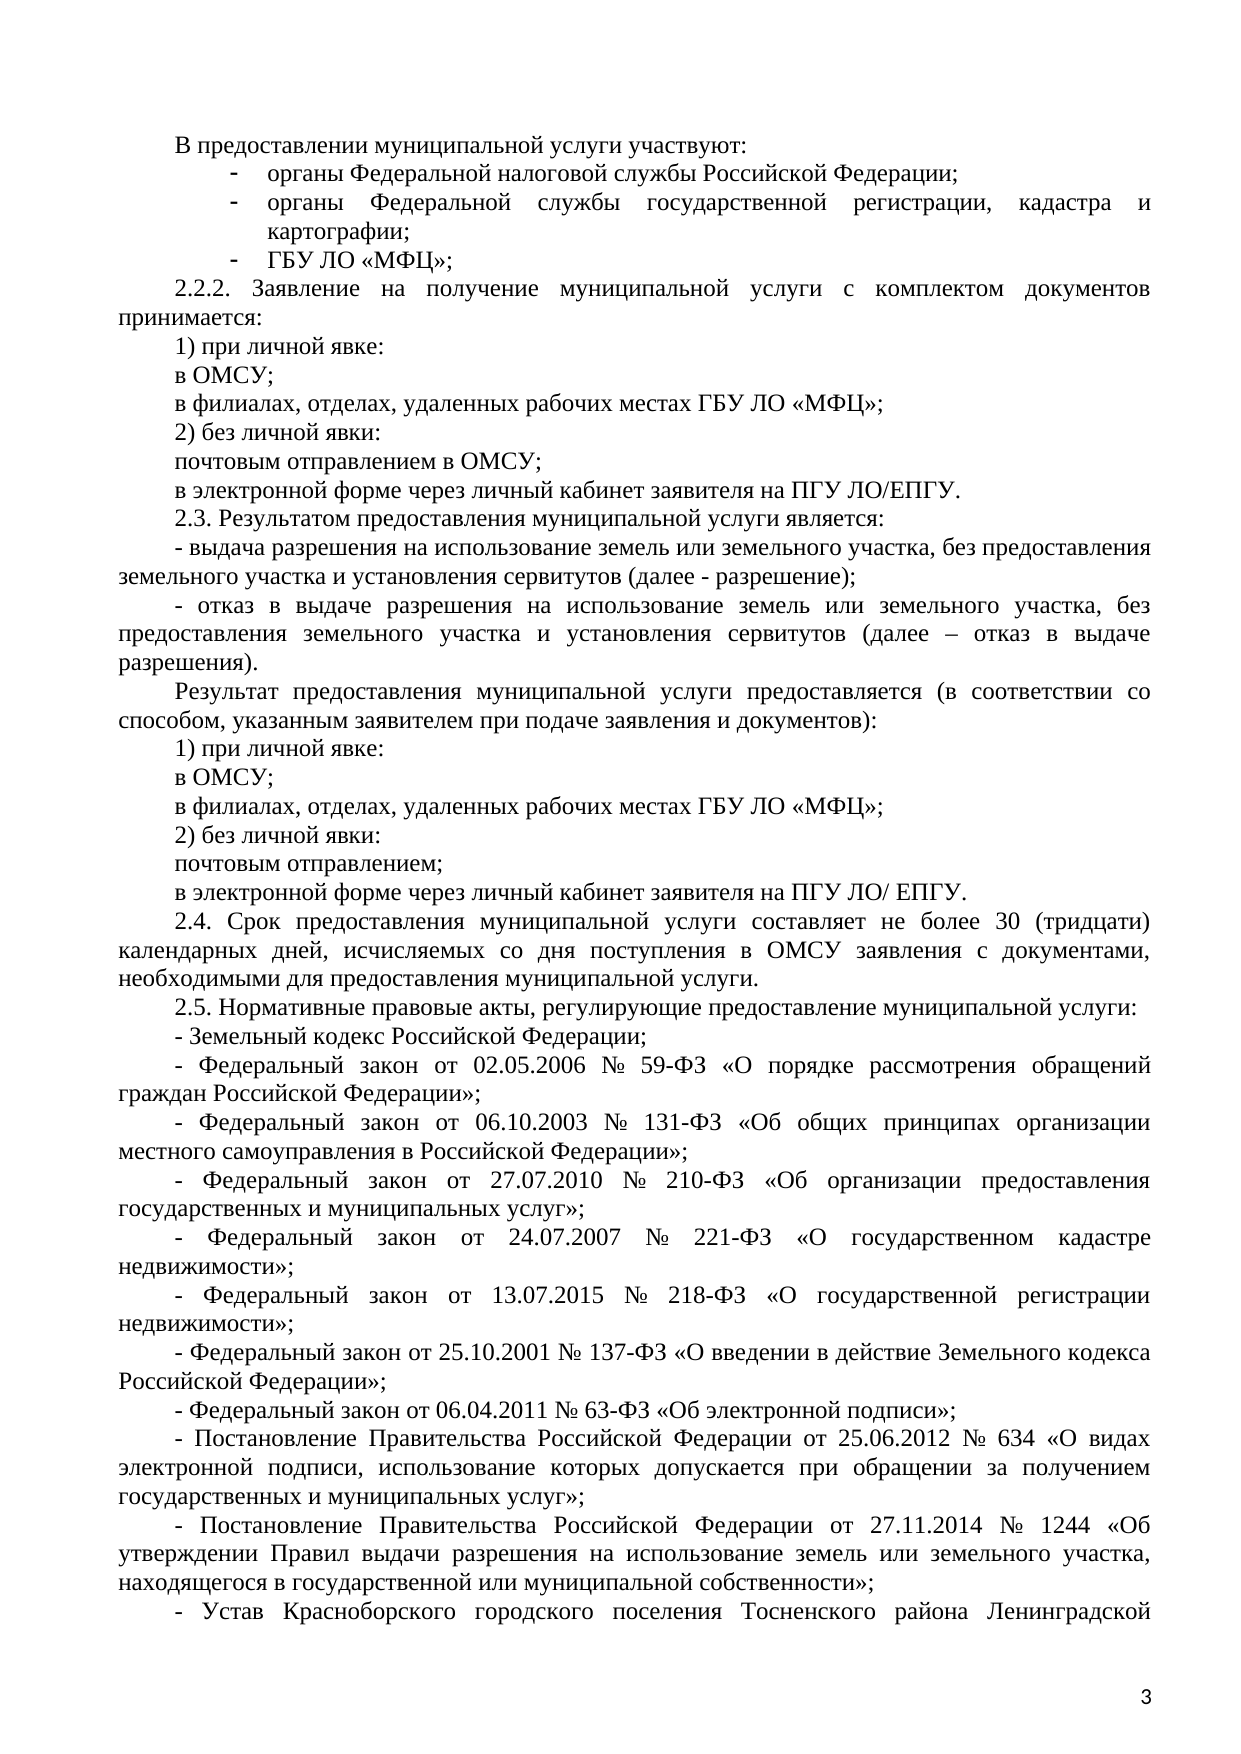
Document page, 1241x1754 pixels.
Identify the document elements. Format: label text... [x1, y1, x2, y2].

text - Федеральный закон от 24.07.2007 № 221-ФЗ «О государственном кадастре недвижимости»; [118, 1222, 1152, 1280]
text в ОМСУ; [118, 360, 1152, 388]
text в электронной форме через личный кабинет заявителя на ПГУ ЛО/ ЕПГУ. [118, 877, 1152, 906]
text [118, 1596, 1152, 1625]
text 1) при личной явке: [118, 331, 1152, 360]
text 2.4. Срок предоставления муниципальной услуги составляет не более 30 (тридцати) календарных дней, исчисляемых со дня поступления в ОМСУ заявления с документами, необходимыми для предоставления муниципальной услуги. [118, 906, 1152, 992]
list органы Федеральной службы государственной регистрации, кадастра и картографии; [229, 187, 1152, 245]
text 1) при личной явке: [118, 733, 1152, 762]
text в филиалах, отделах, удаленных рабочих местах ГБУ ЛО «МФЦ»; [118, 791, 1152, 820]
text - отказ в выдаче разрешения на использование земель или земельного участка, без предоставления земельного участка и установления сервитутов (далее – отказ в выдаче разрешения). [118, 590, 1152, 676]
text - выдача разрешения на использование земель или земельного участка, без предоставления земельного участка и установления сервитутов (далее - разрешение); [118, 532, 1152, 590]
text почтовым отправлением; [118, 848, 1152, 877]
text - Постановление Правительства Российской Федерации от 27.11.2014 № 1244 «Об утверждении Правил выдачи разрешения на использование земель или земельного участка, находящегося в государственной или муниципальной собственности»; [118, 1510, 1152, 1596]
text - Федеральный закон от 06.04.2011 № 63-ФЗ «Об электронной подписи»; [118, 1395, 1152, 1423]
text 2) без личной явки: [118, 417, 1152, 446]
text в ОМСУ; [118, 762, 1152, 791]
text - Федеральный закон от 27.07.2010 № 210-ФЗ «Об организации предоставления государственных и муниципальных услуг»; [118, 1165, 1152, 1222]
text - Федеральный закон от 06.10.2003 № 131-ФЗ «Об общих принципах организации местного самоуправления в Российской Федерации»; [118, 1107, 1152, 1165]
text 2.5. Нормативные правовые акты, регулирующие предоставление муниципальной услуги: [118, 992, 1152, 1021]
text 2.2.2. Заявление на получение муниципальной услуги с комплектом документов принимается: [118, 273, 1152, 331]
list ГБУ ЛО «МФЦ»; [229, 245, 1152, 273]
text почтовым отправлением в ОМСУ; [118, 446, 1152, 475]
text Результат предоставления муниципальной услуги предоставляется (в соответствии со способом, указанным заявителем при подаче заявления и документов): [118, 676, 1152, 733]
text - Федеральный закон от 02.05.2006 № 59-ФЗ «О порядке рассмотрения обращений граждан Российской Федерации»; [118, 1050, 1152, 1107]
text В предоставлении муниципальной услуги участвуют: [118, 130, 1152, 158]
text в электронной форме через личный кабинет заявителя на ПГУ ЛО/ЕПГУ. [118, 475, 1152, 503]
text 2.3. Результатом предоставления муниципальной услуги является: [118, 503, 1152, 532]
text в филиалах, отделах, удаленных рабочих местах ГБУ ЛО «МФЦ»; [118, 388, 1152, 417]
text - Федеральный закон от 25.10.2001 № 137-ФЗ «О введении в действие Земельного кодекса Российской Федерации»; [118, 1337, 1152, 1395]
text - Федеральный закон от 13.07.2015 № 218-ФЗ «О государственной регистрации недвижимости»; [118, 1280, 1152, 1337]
text - Постановление Правительства Российской Федерации от 25.06.2012 № 634 «О видах электронной подписи, использование которых допускается при обращении за получением государственных и муниципальных услуг»; [118, 1423, 1152, 1510]
list органы Федеральной налоговой службы Российской Федерации; [229, 158, 1152, 187]
text 2) без личной явки: [118, 820, 1152, 848]
text - Земельный кодекс Российской Федерации; [118, 1021, 1152, 1050]
